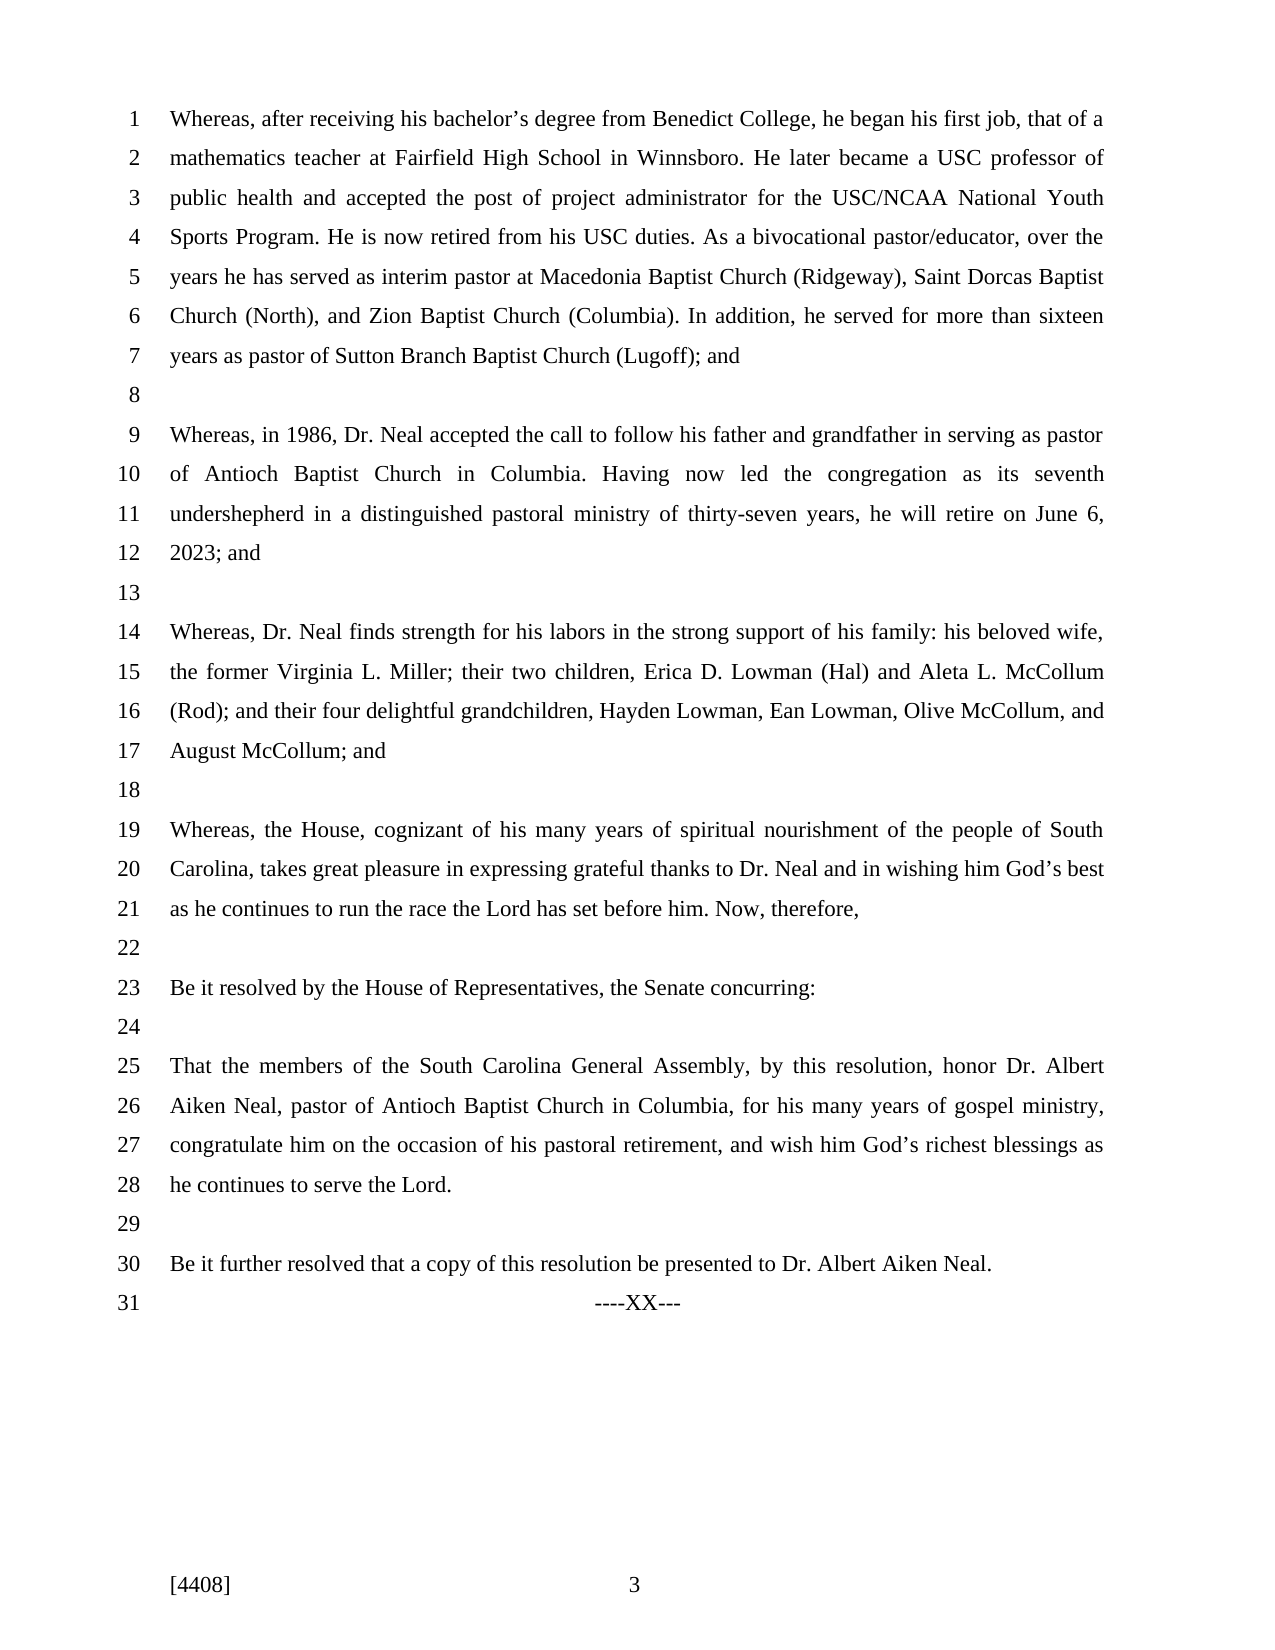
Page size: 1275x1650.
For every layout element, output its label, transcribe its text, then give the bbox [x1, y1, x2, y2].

text Whereas, in 1986, Dr. Neal accepted the call to follow his father and grandfather in serving as pastor of Antioch Baptist Church in Columbia. Having now led the congregation as its seventh undershepherd in a distinguished pastoral ministry of thirty-seven years, he will retire on June 6, 2023; and [169, 421, 1106, 566]
text Be it resolved by the House of Representatives, the Senate concurring: [169, 973, 1106, 1000]
text Whereas, after receiving his bachelor’s degree from Benedict College, he began his first job, that of a mathematics teacher at Fairfield High School in Winnsboro. He later became a USC professor of public health and accepted the post of project administrator for the USC/NCAA National Youth Sports Program. He is now retired from his USC duties. As a bivocational pastor/educator, over the years he has served as interim pastor at Macedonia Baptist Church (Ridgeway), Saint Dorcas Baptist Church (North), and Zion Baptist Church (Columbia). In addition, he served for more than sixteen years as pastor of Sutton Branch Baptist Church (Lugoff); and [169, 105, 1106, 368]
text Whereas, the House, cognizant of his many years of spiritual nourishment of the people of South Carolina, takes great pleasure in expressing grateful thanks to Dr. Neal and in wishing him God’s best as he continues to run the race the Lord has set before him. Now, therefore, [169, 816, 1106, 921]
text Whereas, Dr. Neal finds strength for his labors in the strong support of his family: his beloved wife, the former Virginia L. Miller; their two children, Erica D. Lowman (Hal) and Aleta L. McCollum (Rod); and their four delightful grandchildren, Hayden Lowman, Ean Lowman, Olive McCollum, and August McCollum; and [169, 618, 1106, 763]
text ----XX--- [169, 1289, 1106, 1316]
text That the members of the South Carolina General Assembly, by this resolution, honor Dr. Albert Aiken Neal, pastor of Antioch Baptist Church in Columbia, for his many years of gospel ministry, congratulate him on the occasion of his pastoral retirement, and wish him God’s richest blessings as he continues to serve the Lord. [169, 1052, 1106, 1197]
text Be it further resolved that a copy of this resolution be presented to Dr. Albert Aiken Neal. [169, 1250, 1106, 1276]
